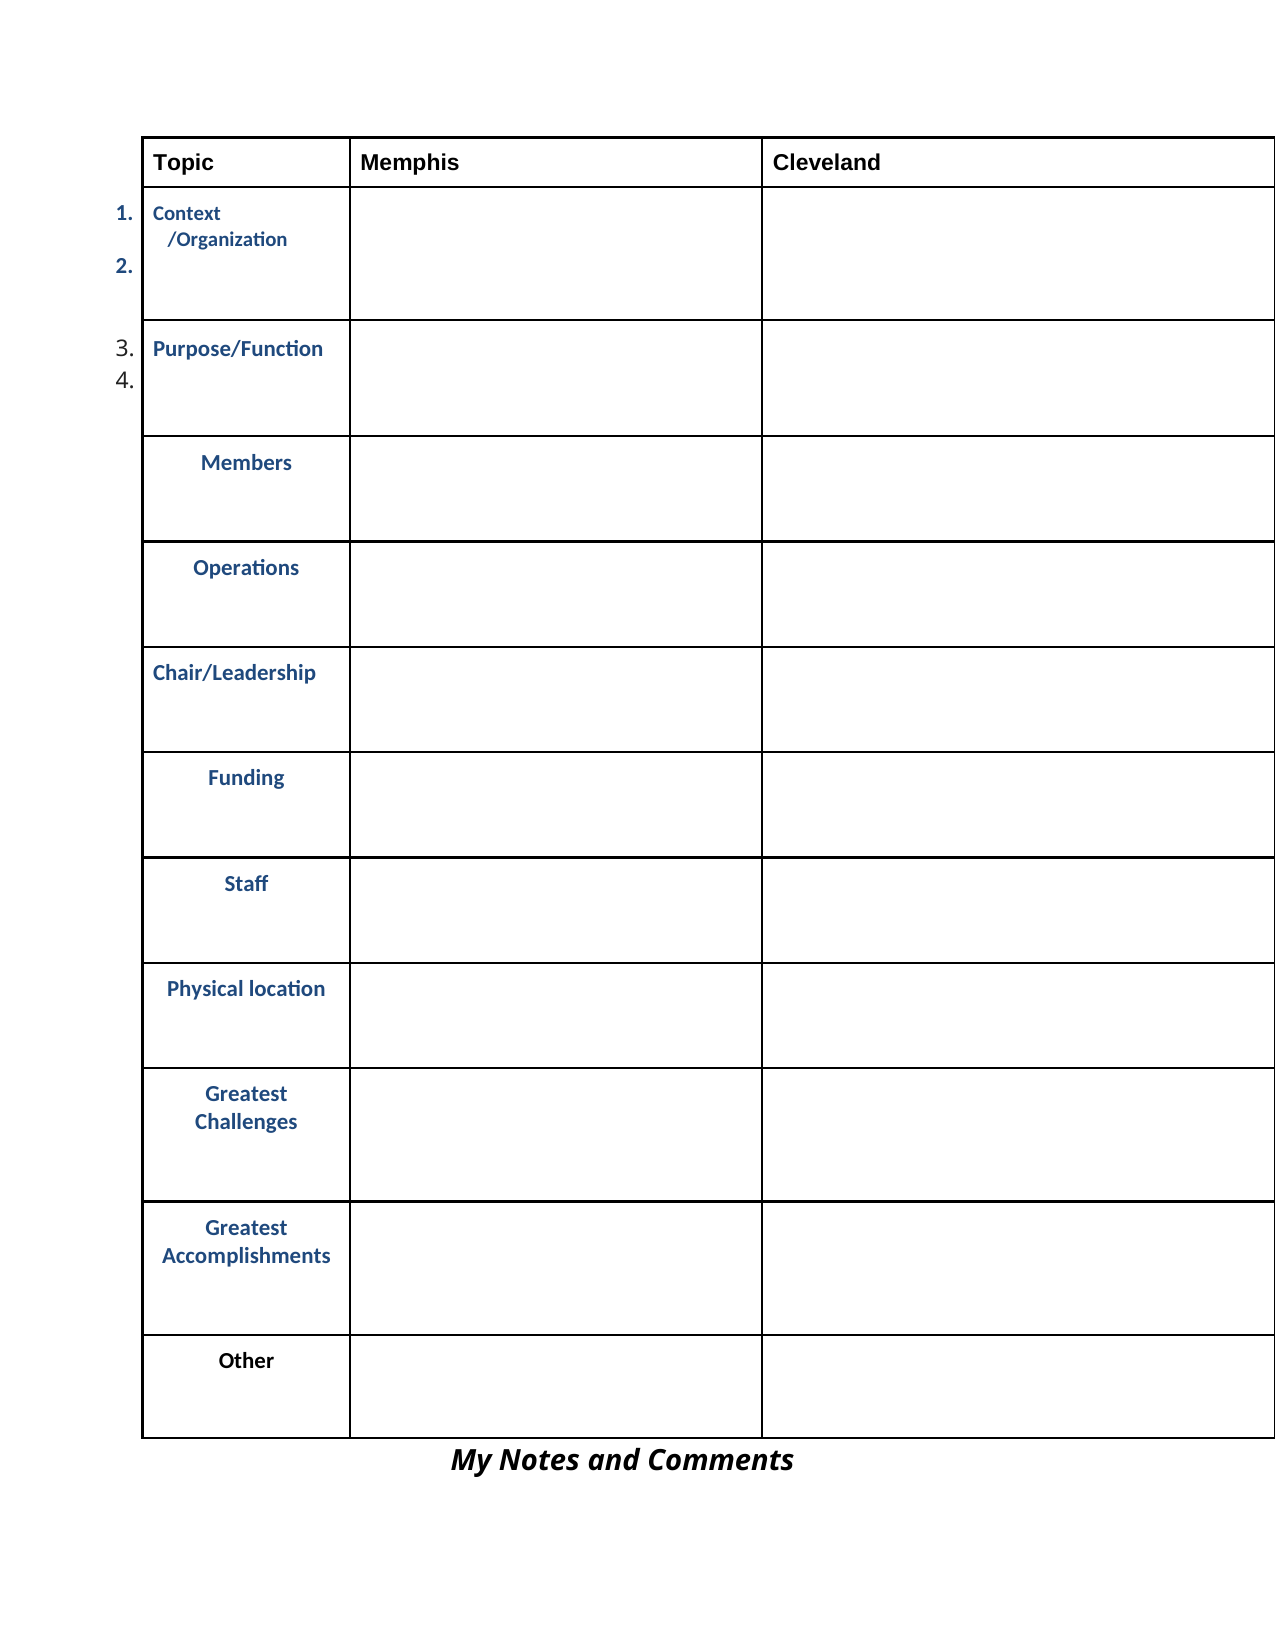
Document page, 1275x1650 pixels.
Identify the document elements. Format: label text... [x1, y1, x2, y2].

table_cell Context /Organization [144, 188, 349, 319]
table_cell Purpose/Function [144, 321, 349, 435]
table_cell Greatest Accomplishments [144, 1203, 349, 1334]
table_cell Funding [144, 753, 349, 856]
table_cell [351, 1203, 761, 1334]
table_cell [351, 964, 761, 1067]
table_cell [351, 648, 761, 751]
table_cell [763, 859, 1274, 962]
table_cell [763, 1336, 1274, 1437]
table_cell Physical location [144, 964, 349, 1067]
table_cell [763, 543, 1274, 646]
table_cell [763, 321, 1274, 435]
table_cell [351, 753, 761, 856]
table_cell [763, 437, 1274, 540]
table_cell [351, 1069, 761, 1200]
table_header Cleveland [763, 139, 1274, 186]
table_cell Chair/Leadership [144, 648, 349, 751]
table_header Memphis [351, 139, 761, 186]
table_cell [763, 753, 1274, 856]
table_cell [351, 1336, 761, 1437]
table_cell Greatest Challenges [144, 1069, 349, 1200]
table_cell [351, 543, 761, 646]
table_cell [763, 1203, 1274, 1334]
table_header Topic [144, 139, 349, 186]
text My Notes and Comments [142, 1439, 1102, 1479]
table_cell [763, 1069, 1274, 1200]
table_cell [351, 437, 761, 540]
table_cell [763, 648, 1274, 751]
table_cell Staff [144, 859, 349, 962]
table_cell [351, 859, 761, 962]
table_cell [351, 321, 761, 435]
table_cell [351, 188, 761, 319]
table_cell [763, 964, 1274, 1067]
table_cell Members [144, 437, 349, 540]
table_cell Operations [144, 543, 349, 646]
table_cell [763, 188, 1274, 319]
table_cell Other [144, 1336, 349, 1437]
